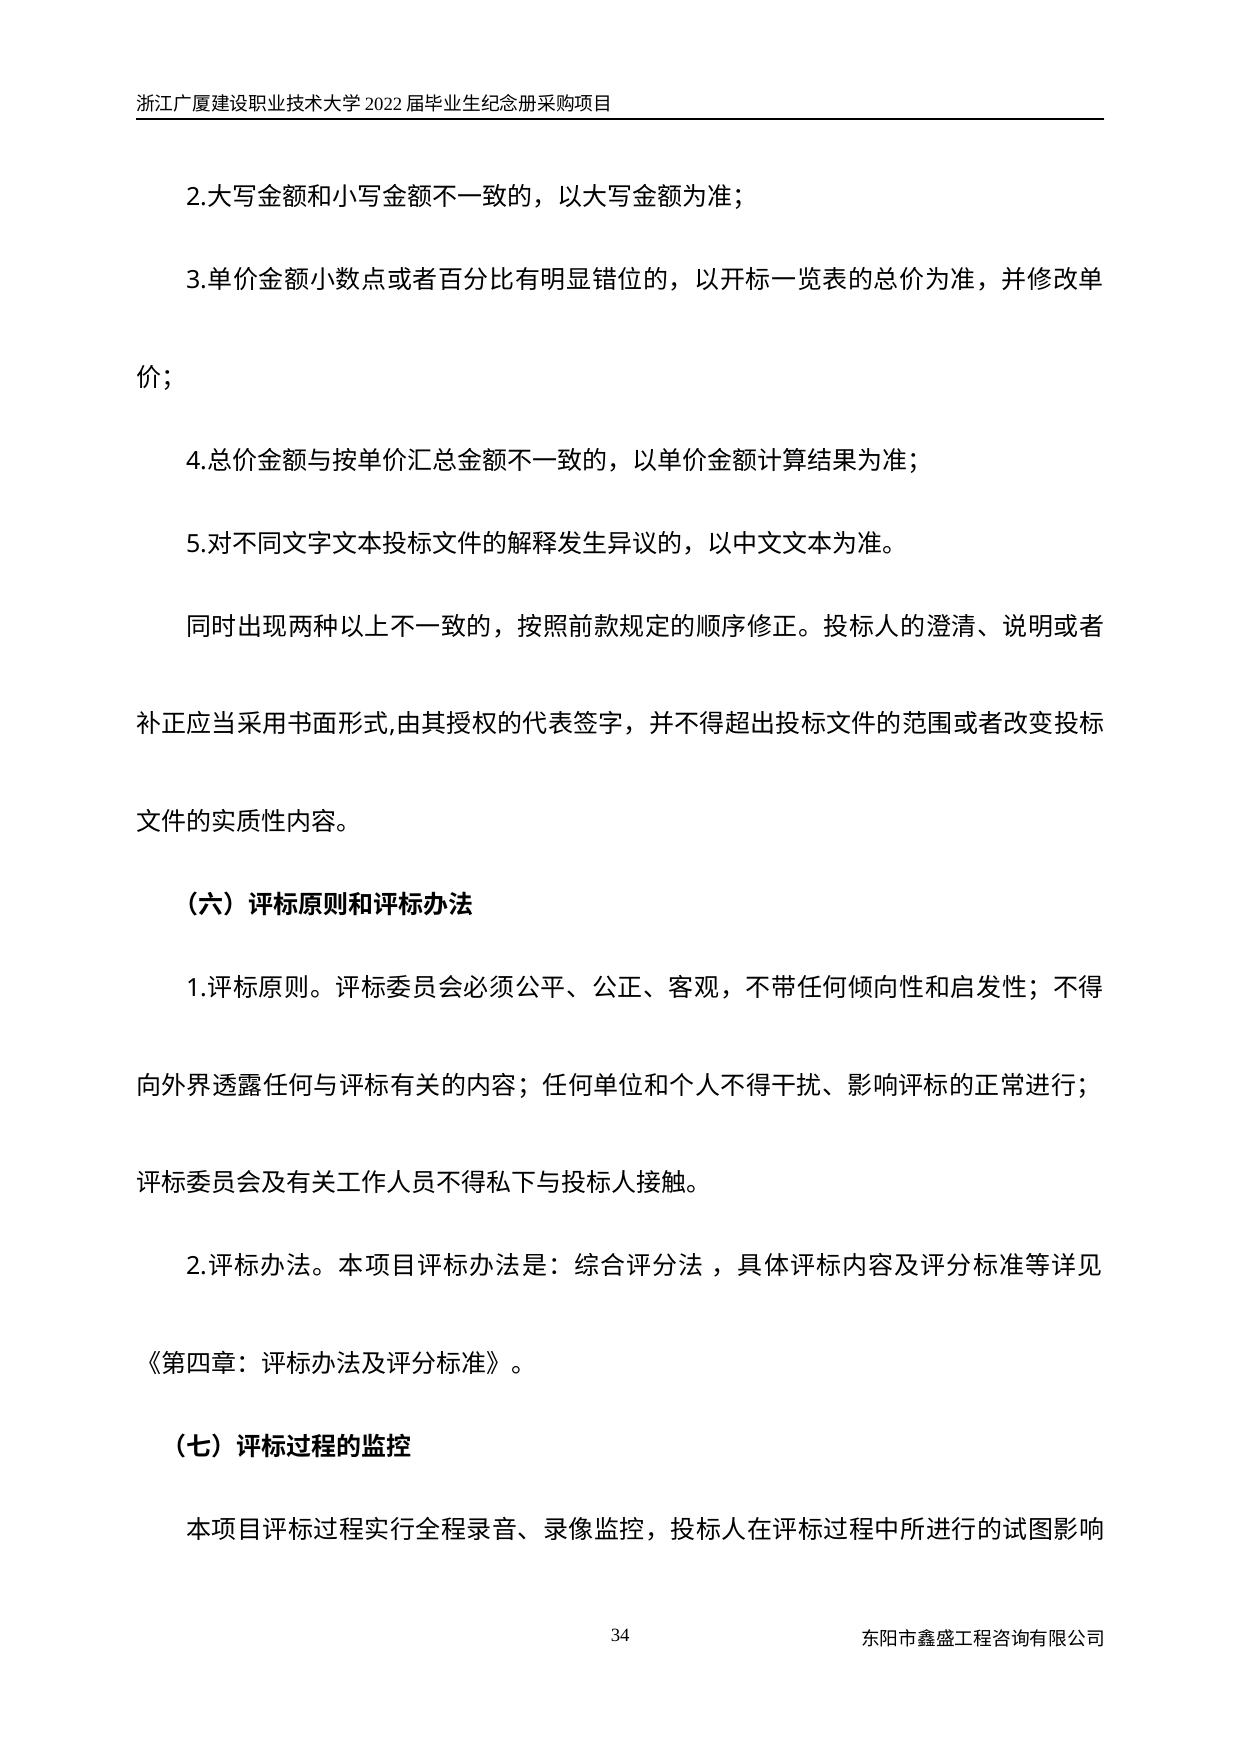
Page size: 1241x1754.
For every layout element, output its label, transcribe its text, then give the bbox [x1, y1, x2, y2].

text （七）评标过程的监控 [136, 1412, 1104, 1477]
text 3.单价金额小数点或者百分比有明显错位的，以开标一览表的总价为准，并修改单价； [136, 245, 1104, 408]
text （六）评标原则和评标办法 [136, 870, 1104, 935]
text 4.总价金额与按单价汇总金额不一致的，以单价金额计算结果为准； [136, 426, 1104, 491]
text 2.大写金额和小写金额不一致的，以大写金额为准； [136, 162, 1104, 227]
text 5.对不同文字文本投标文件的解释发生异议的，以中文文本为准。 [136, 509, 1104, 574]
text 同时出现两种以上不一致的，按照前款规定的顺序修正。投标人的澄清、说明或者补正应当采用书面形式,由其授权的代表签字，并不得超出投标文件的范围或者改变投标文件的实质性内容。 [136, 592, 1104, 852]
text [136, 1495, 1104, 1560]
text 2.评标办法。本项目评标办法是：综合评分法 ，具体评标内容及评分标准等详见《第四章：评标办法及评分标准》。 [136, 1231, 1104, 1394]
text 1.评标原则。评标委员会必须公平、公正、客观，不带任何倾向性和启发性；不得向外界透露任何与评标有关的内容；任何单位和个人不得干扰、影响评标的正常进行；评标委员会及有关工作人员不得私下与投标人接触。 [136, 953, 1104, 1213]
